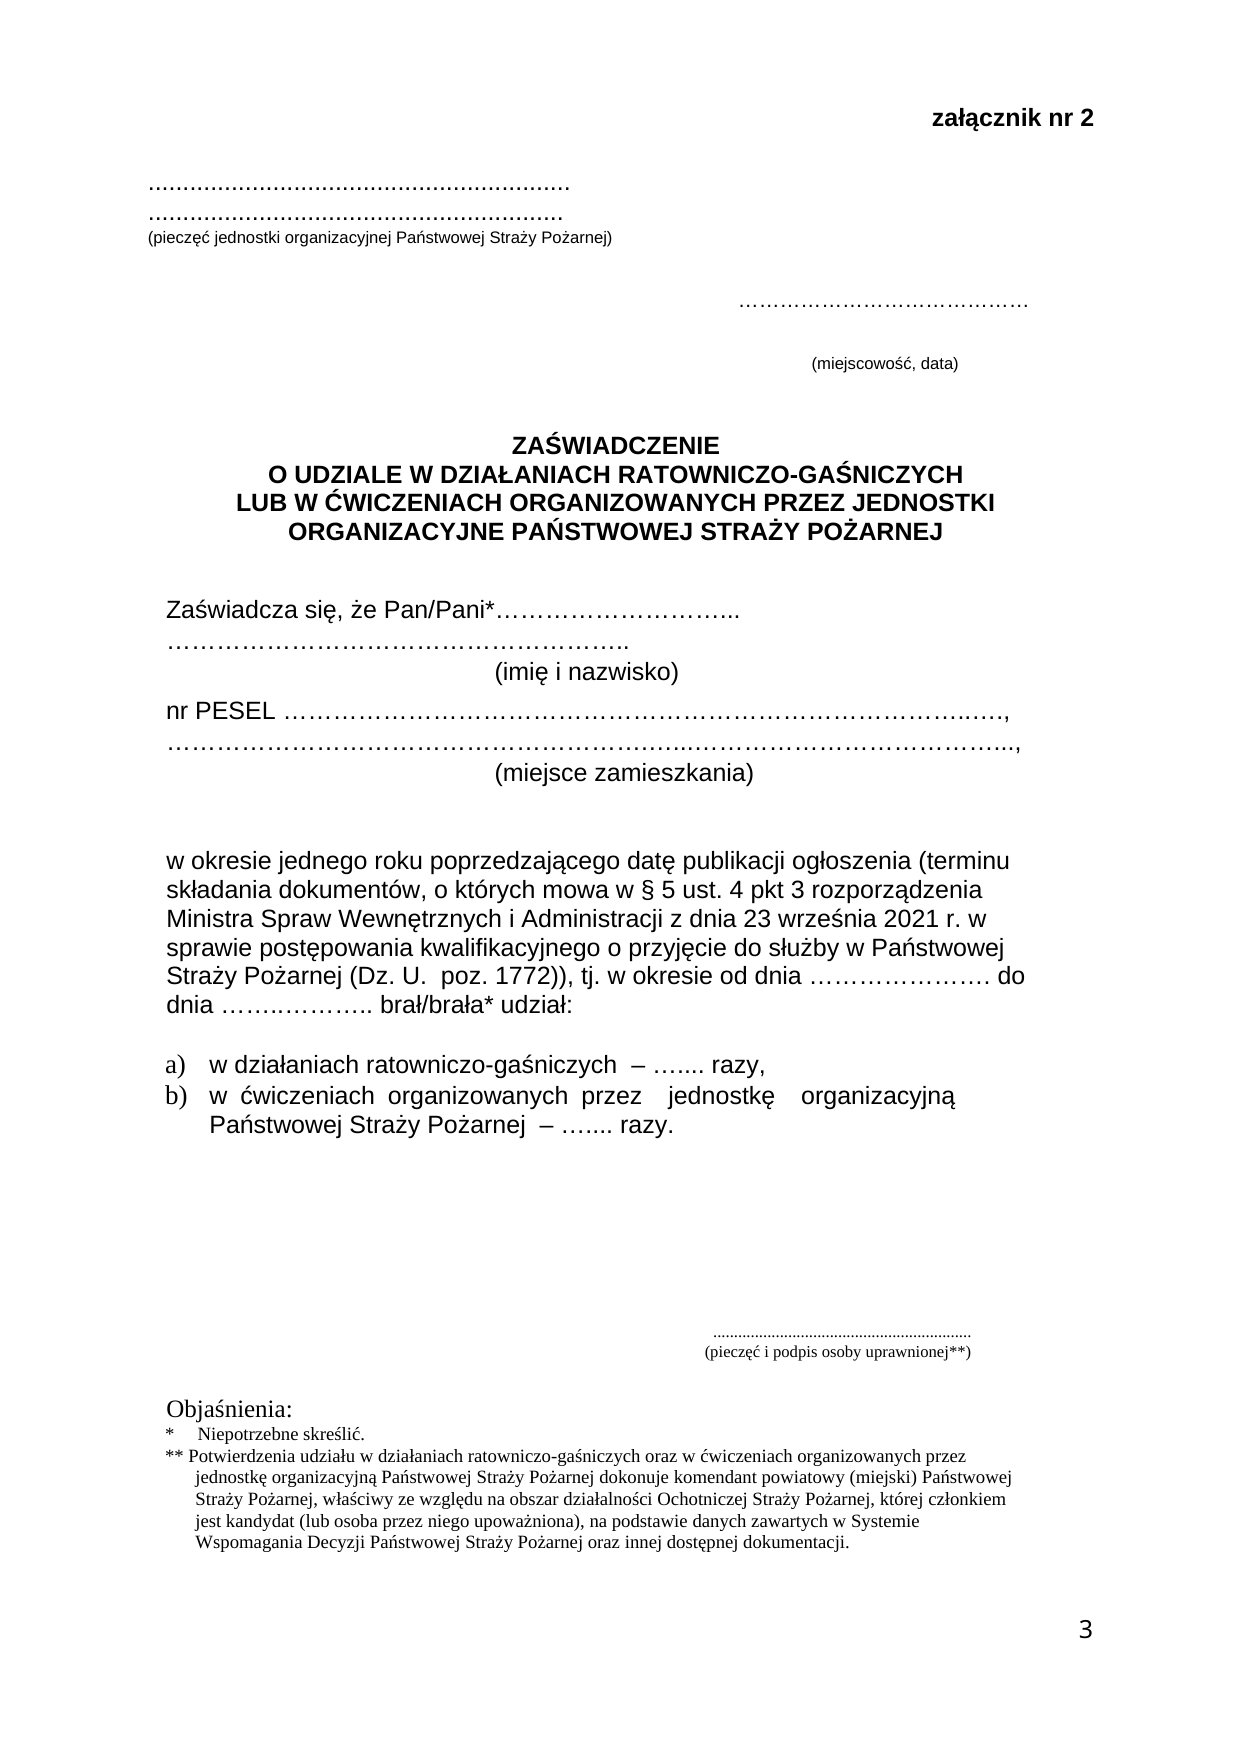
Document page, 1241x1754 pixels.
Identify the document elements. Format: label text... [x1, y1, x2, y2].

text Objaśnienia: [166, 1394, 1093, 1423]
text Zaświadcza się, że Pan/Pani*………………………...……………………………………………….. [166, 594, 1030, 654]
text (miejsce zamieszkania) [494, 758, 1093, 787]
text ORGANIZACYJNE PAŃSTWOWEJ STRAŻY POŻARNEJ [148, 517, 1083, 546]
text ………………………………………………….…...………………………………..., [166, 727, 1030, 756]
text (pieczęć jednostki organizacyjnej Państwowej Straży Pożarnej) [148, 227, 1038, 247]
text (imię i nazwisko) [494, 657, 1092, 686]
list załącznik nr 2 [160, 103, 1094, 132]
text (miejscowość, data) [148, 312, 1038, 394]
text (pieczęć i podpis osoby uprawnionej**) [148, 1341, 971, 1361]
text …………………………………… [148, 254, 1038, 312]
list w ćwiczeniach organizowanych przez jednostkę organizacyjną Państwowej Straży Pożarnej – ….... razy. [165, 1079, 956, 1139]
text ZAŚWIADCZENIE [148, 431, 1084, 459]
text nr PESEL ………………………………………………………………………..…., [166, 696, 1030, 724]
text O UDZIALE W DZIAŁANIACH RATOWNICZO-GAŚNICZYCH [148, 459, 1084, 488]
text * Niepotrzebne skreślić. [165, 1423, 1030, 1445]
text ............................................................. ............................................................ [148, 167, 1093, 226]
text ** Potwierdzenia udziału w działaniach ratowniczo-gaśniczych oraz w ćwiczeniach organizowanych przez jednostkę organizacyjną Państwowej Straży Pożarnej dokonuje komendant powiatowy (miejski) Państwowej Straży Pożarnej, właściwy ze względu na obszar działalności Ochotniczej Straży Pożarnej, której członkiem jest kandydat (lub osoba przez niego upoważniona), na podstawie danych zawartych w Systemie Wspomagania Decyzji Państwowej Straży Pożarnej oraz innej dostępnej dokumentacji. [165, 1445, 1030, 1553]
text w okresie jednego roku poprzedzającego datę publikacji ogłoszenia (terminu składania dokumentów, o których mowa w § 5 ust. 4 pkt 3 rozporządzenia Ministra Spraw Wewnętrznych i Administracji z dnia 23 września 2021 r. w sprawie postępowania kwalifikacyjnego o przyjęcie do służby w Państwowej Straży Pożarnej (Dz. U. poz. 1772)), tj. w okresie od dnia …………………. do dnia ……..……….. brał/brała* udział: [166, 846, 1030, 1019]
text LUB W ĆWICZENIACH ORGANIZOWANYCH PRZEZ JEDNOSTKI [148, 488, 1084, 517]
text .............................................................. [148, 1322, 971, 1341]
list w działaniach ratowniczo-gaśniczych – ….... razy, [165, 1048, 956, 1079]
